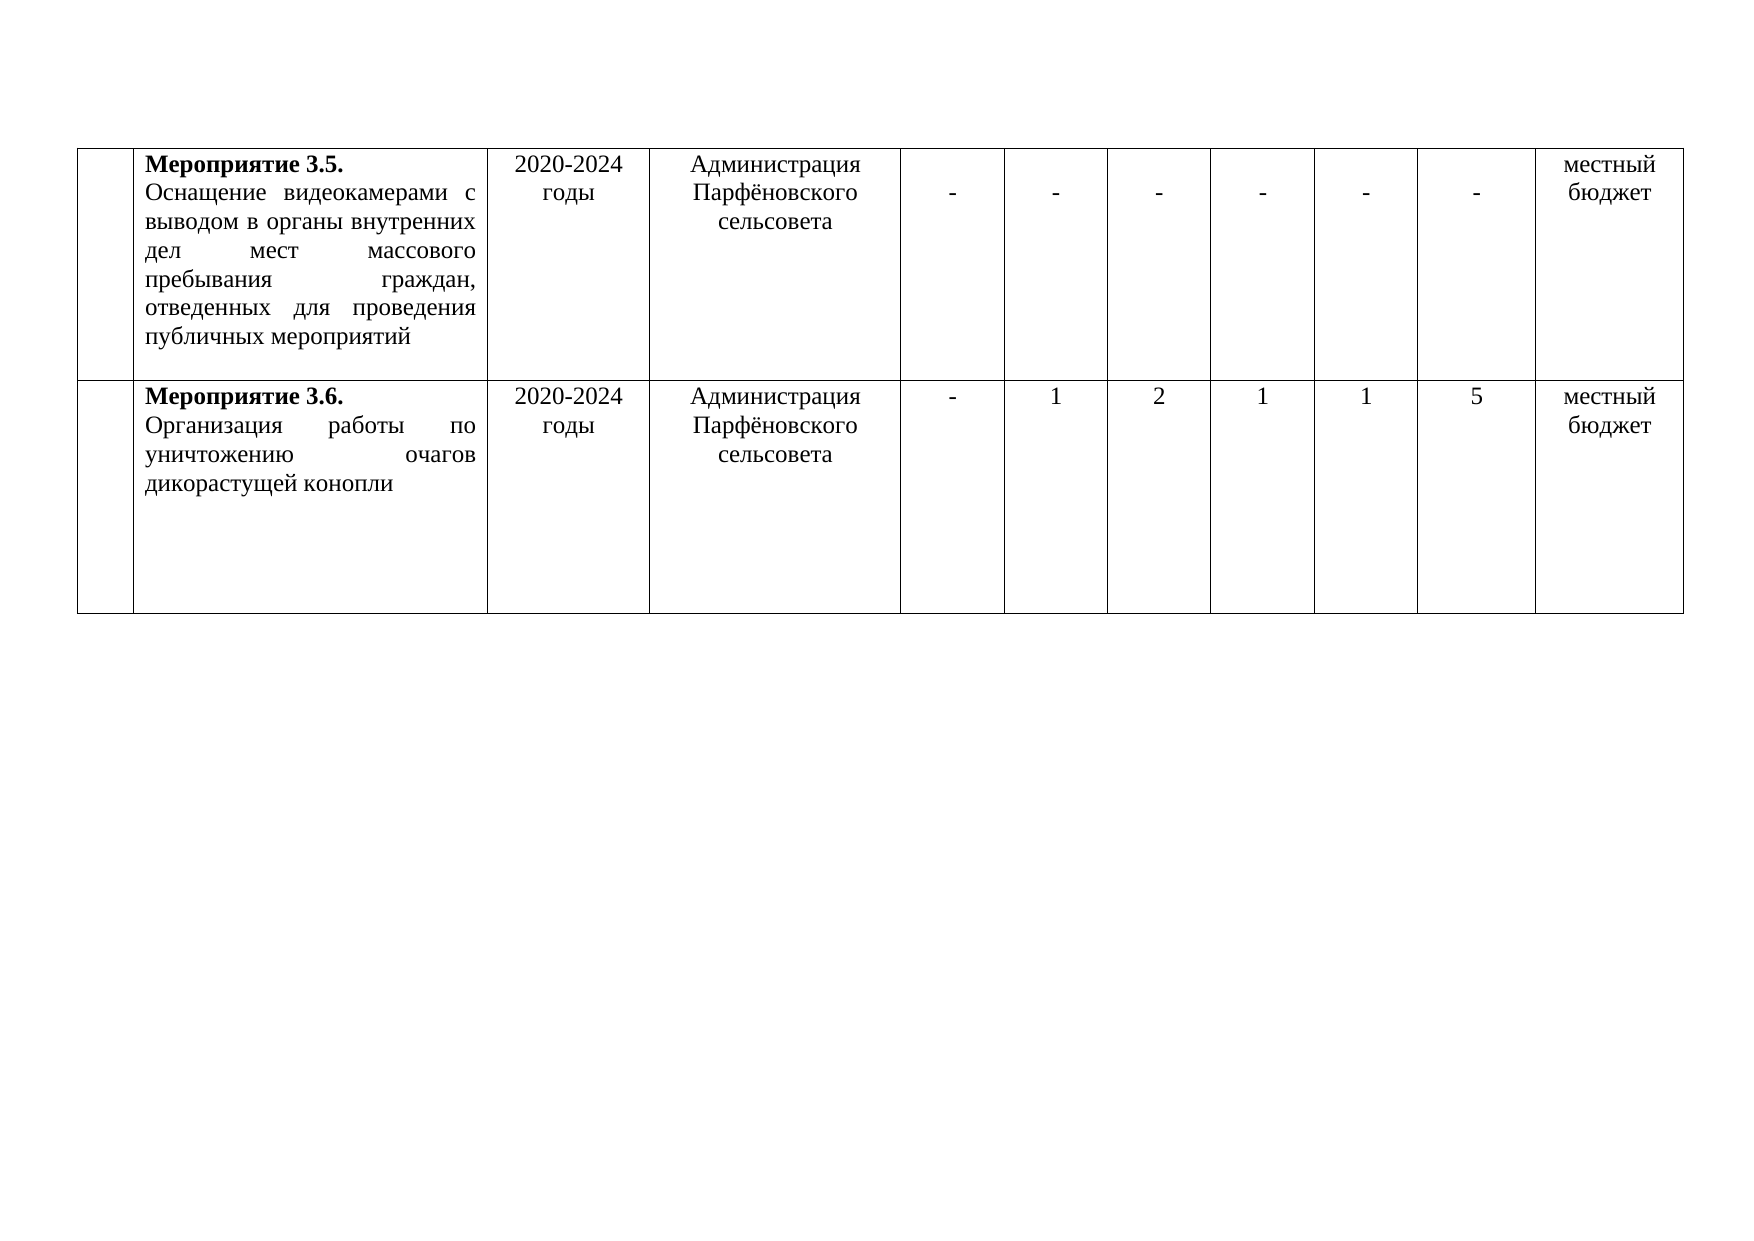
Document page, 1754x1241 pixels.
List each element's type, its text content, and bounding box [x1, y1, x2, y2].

table_cell - [1005, 149, 1107, 380]
table_cell - [1211, 149, 1314, 380]
table_cell 5 [1418, 381, 1535, 613]
table_cell - [901, 149, 1004, 380]
table_cell [78, 149, 133, 380]
table_cell - [1418, 149, 1535, 380]
table_cell 2 [1108, 381, 1210, 613]
table_cell 2020-2024 годы [488, 149, 649, 380]
table_cell - [1315, 149, 1417, 380]
table_cell [78, 381, 133, 613]
table_cell - [1108, 149, 1210, 380]
table_cell местный бюджет [1536, 149, 1683, 380]
table_cell Мероприятие 3.5. Оснащение видеокамерами с выводом в органы внутренних дел мест массового пребывания граждан, отведенных для проведения публичных мероприятий [134, 149, 487, 380]
table_cell 1 [1315, 381, 1417, 613]
table_cell Мероприятие 3.6. Организация работы по уничтожению очагов дикорастущей конопли [134, 381, 487, 613]
table_cell 2020-2024 годы [488, 381, 649, 613]
table_cell 1 [1005, 381, 1107, 613]
table_cell Администрация Парфёновского сельсовета [650, 381, 900, 613]
table_cell 1 [1211, 381, 1314, 613]
table_cell местный бюджет [1536, 381, 1683, 613]
table_cell - [901, 381, 1004, 613]
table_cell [650, 149, 900, 380]
